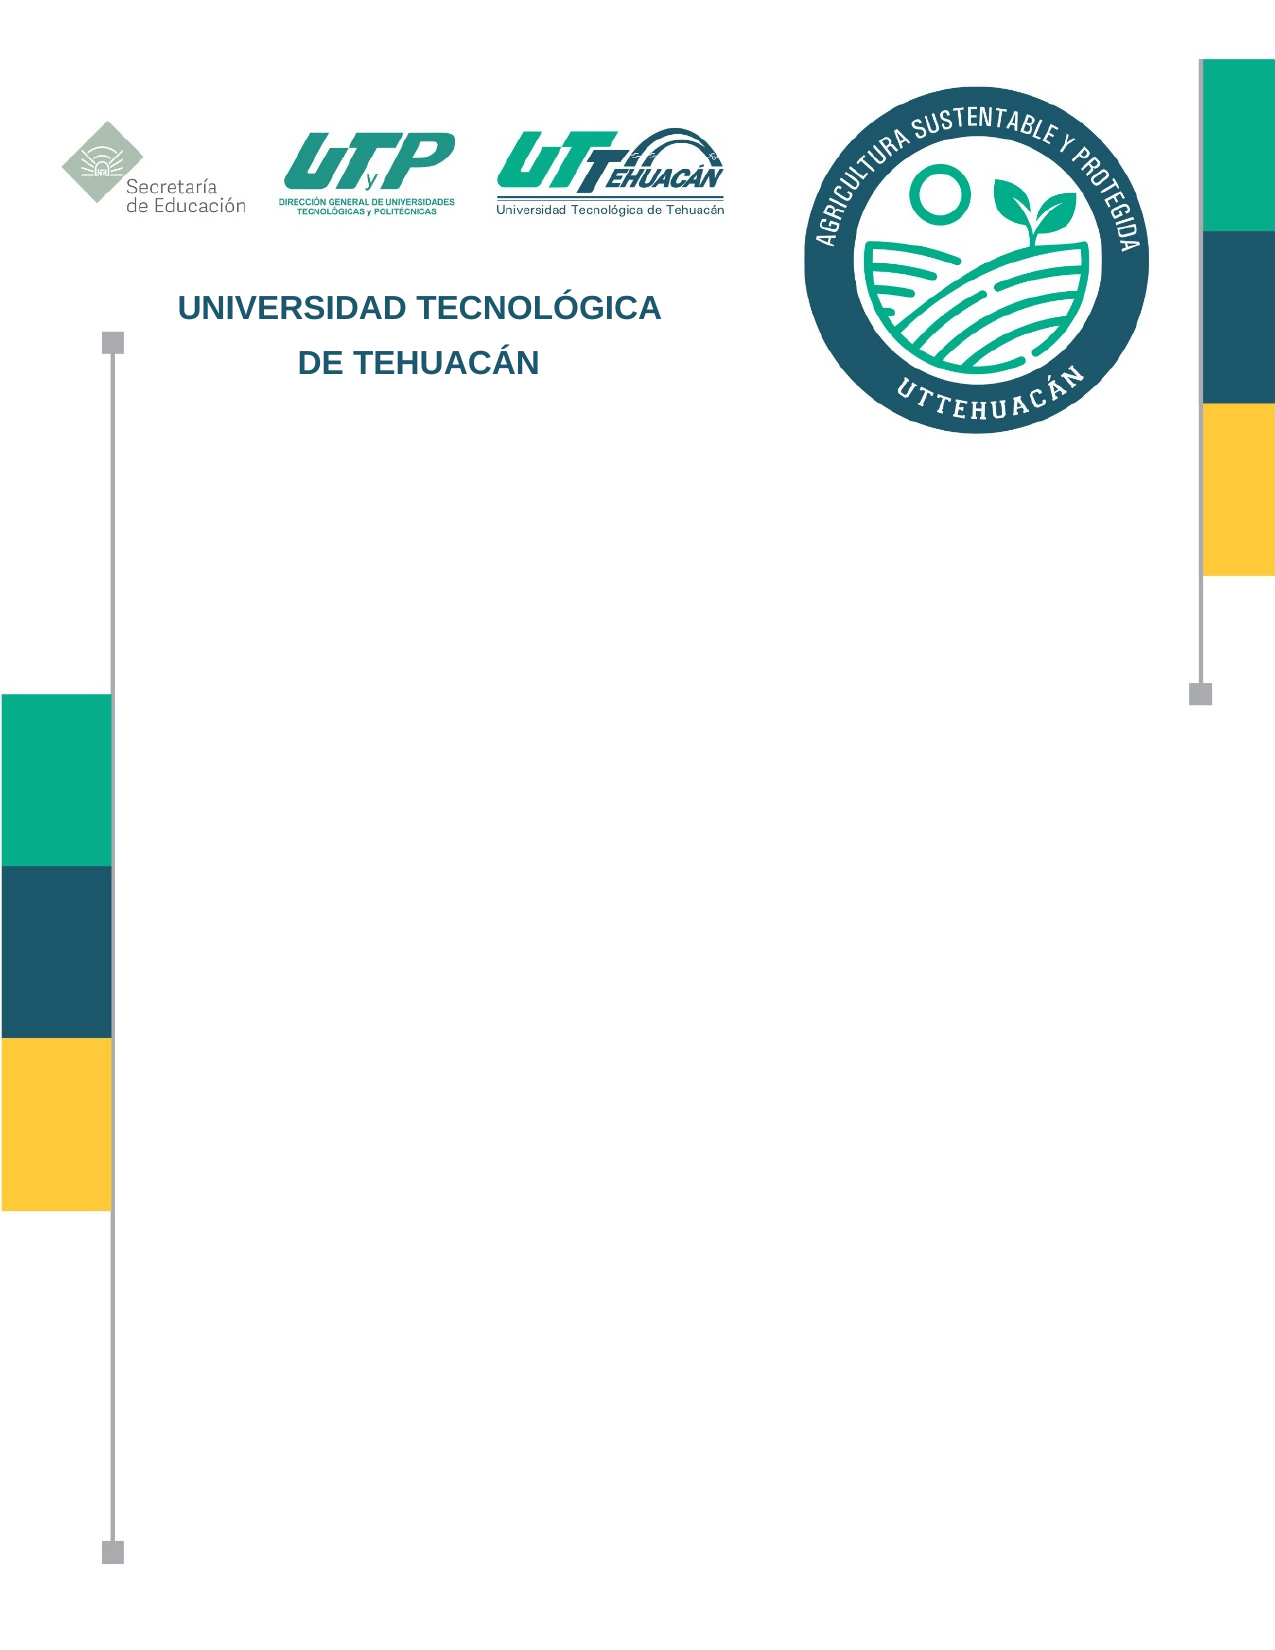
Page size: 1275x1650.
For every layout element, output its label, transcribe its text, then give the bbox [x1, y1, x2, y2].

text UNIVERSIDAD TECNOLÓGICA [177, 288, 1098, 327]
text DE TEHUACÁN [177, 343, 1098, 382]
picture [0, 0, 1275, 1650]
